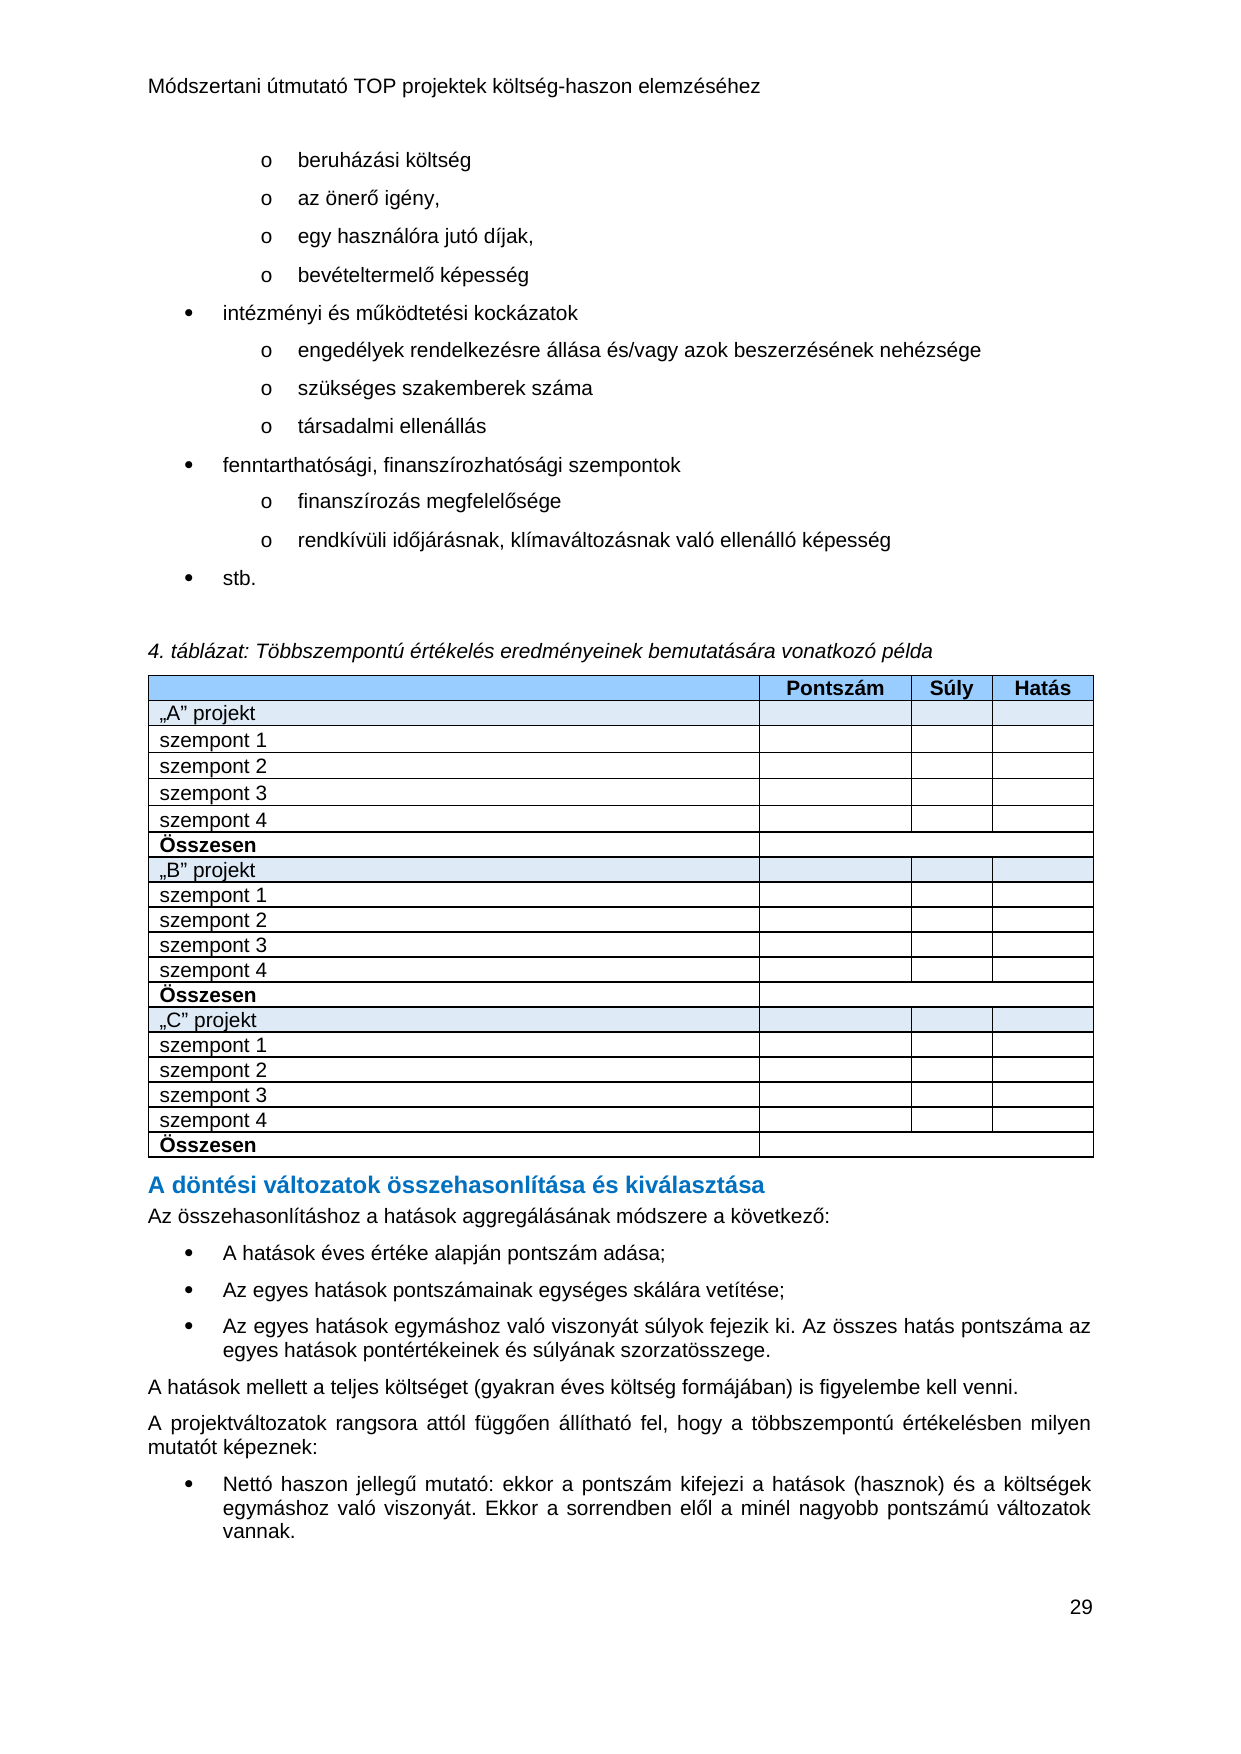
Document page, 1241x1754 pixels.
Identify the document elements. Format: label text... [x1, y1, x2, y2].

subtitle A döntési változatok összehasonlítása és kiválasztása [148, 1170, 1093, 1198]
list társadalmi ellenállás [260, 414, 1093, 440]
table_cell [760, 933, 911, 956]
table_cell [760, 726, 911, 752]
table_cell szempont 3 [149, 1083, 759, 1106]
table_cell szempont 4 [149, 1108, 759, 1131]
table_cell [760, 858, 911, 881]
table_cell „B” projekt [149, 858, 759, 881]
table_cell [993, 908, 1093, 931]
table_cell [912, 1058, 992, 1081]
table_cell [993, 1058, 1093, 1081]
table_header Pontszám [760, 676, 911, 700]
list engedélyek rendelkezésre állása és/vagy azok beszerzésének nehézsége [260, 337, 1093, 363]
table_cell [993, 701, 1093, 725]
table_cell [760, 701, 911, 725]
table_cell [912, 1008, 992, 1031]
list Az egyes hatások pontszámainak egységes skálára vetítése; [185, 1277, 1093, 1301]
table_cell Összesen [149, 833, 759, 856]
table_cell szempont 4 [149, 958, 759, 981]
table_cell [760, 753, 911, 778]
text A projektváltozatok rangsora attól függően állítható fel, hogy a többszempontú értékelésben milyen mutatót képeznek: [148, 1411, 1093, 1459]
list rendkívüli időjárásnak, klímaváltozásnak való ellenálló képesség [260, 527, 1093, 553]
table_cell [760, 983, 1093, 1006]
table_cell [912, 883, 992, 906]
table_cell [912, 753, 992, 778]
table_cell [912, 726, 992, 752]
table_cell szempont 4 [149, 806, 759, 831]
table_cell [760, 883, 911, 906]
table_cell [760, 779, 911, 805]
list egy használóra jutó díjak, [260, 224, 1093, 250]
table_cell [760, 1058, 911, 1081]
list Az egyes hatások egymáshoz való viszonyát súlyok fejezik ki. Az összes hatás pontszáma az egyes hatások pontértékeinek és súlyának szorzatösszege. [185, 1314, 1093, 1362]
table_cell [993, 1108, 1093, 1131]
table_cell [760, 1083, 911, 1106]
table_cell szempont 3 [149, 779, 759, 805]
table_cell [912, 908, 992, 931]
table_cell [993, 883, 1093, 906]
text 4. táblázat: Többszempontú értékelés eredményeinek bemutatására vonatkozó példa [148, 639, 1093, 663]
table_cell [993, 858, 1093, 881]
list szükséges szakemberek száma [260, 376, 1093, 402]
list beruházási költség [260, 148, 1093, 173]
table_cell [760, 908, 911, 931]
table_cell [760, 806, 911, 831]
list az önerő igény, [260, 186, 1093, 212]
table_cell szempont 1 [149, 726, 759, 752]
table_cell [912, 1033, 992, 1056]
list stb. [185, 566, 1093, 590]
table_cell [993, 806, 1093, 831]
table_cell [912, 858, 992, 881]
text Az összehasonlításhoz a hatások aggregálásának módszere a következő: [148, 1204, 1093, 1228]
table_cell [912, 1083, 992, 1106]
table_cell „A” projekt [149, 701, 759, 725]
table_cell szempont 2 [149, 753, 759, 778]
table_cell [760, 1033, 911, 1056]
table_cell [993, 726, 1093, 752]
table_cell [912, 806, 992, 831]
list intézményi és működtetési kockázatok [185, 301, 1093, 325]
text A hatások mellett a teljes költséget (gyakran éves költség formájában) is figyelembe kell venni. [148, 1374, 1093, 1398]
table_cell szempont 1 [149, 883, 759, 906]
table_cell [993, 1008, 1093, 1031]
table_cell [993, 779, 1093, 805]
table_cell [993, 958, 1093, 981]
table_cell szempont 2 [149, 908, 759, 931]
table_cell [760, 1133, 1093, 1156]
table_cell [993, 1033, 1093, 1056]
table_cell [912, 701, 992, 725]
list fenntarthatósági, finanszírozhatósági szempontok [185, 452, 1093, 477]
table_header Hatás [993, 676, 1093, 700]
table_cell „C” projekt [149, 1008, 759, 1031]
table_cell [993, 753, 1093, 778]
list A hatások éves értéke alapján pontszám adása; [185, 1241, 1093, 1265]
table_cell [912, 958, 992, 981]
table_cell szempont 2 [149, 1058, 759, 1081]
table_cell [912, 779, 992, 805]
table_cell [760, 833, 1093, 856]
list Nettó haszon jellegű mutató: ekkor a pontszám kifejezi a hatások (hasznok) és a költségek egymáshoz való viszonyát. Ekkor a sorrendben elől a minél nagyobb pontszámú változatok vannak. [185, 1471, 1093, 1543]
table_cell [912, 933, 992, 956]
table_cell szempont 1 [149, 1033, 759, 1056]
table_cell [760, 1008, 911, 1031]
table_cell Összesen [149, 983, 759, 1006]
table_header [149, 676, 759, 700]
table_cell [993, 933, 1093, 956]
table_cell [993, 1083, 1093, 1106]
list finanszírozás megfelelősége [260, 489, 1093, 515]
table_cell [760, 958, 911, 981]
table_cell [760, 1108, 911, 1131]
table_cell szempont 3 [149, 933, 759, 956]
list bevételtermelő képesség [260, 263, 1093, 288]
table_header Súly [912, 676, 992, 700]
table_cell Összesen [149, 1133, 759, 1156]
table_cell [912, 1108, 992, 1131]
